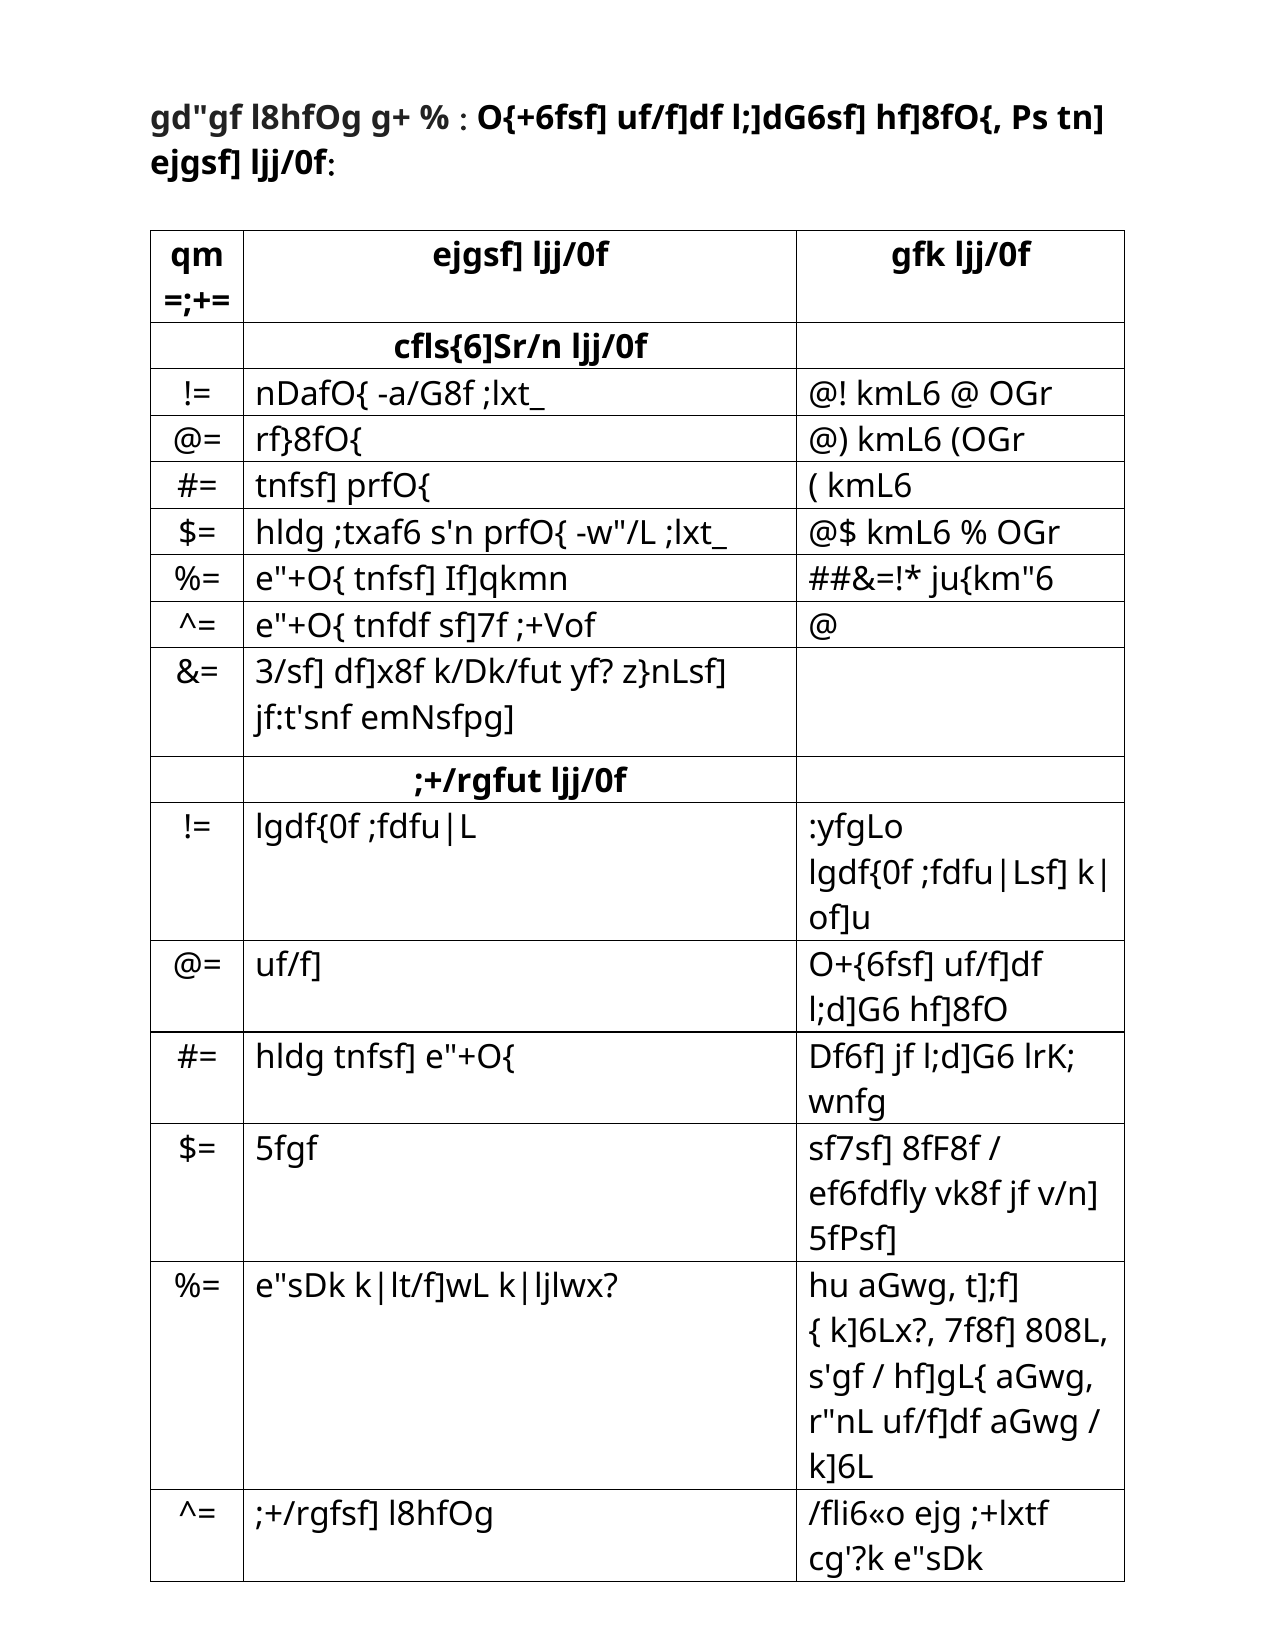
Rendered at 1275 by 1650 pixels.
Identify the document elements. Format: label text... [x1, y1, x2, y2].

table_cell @= [151, 416, 243, 461]
table_cell hldg ;txaf6 s'n prfO{ -w"/L ;lxt_ [244, 509, 796, 554]
table_cell nDafO{ -a/G8f ;lxt_ [244, 369, 796, 415]
table_cell hu aGwg, t];f]{ k]6Lx?, 7f8f] 808L, s'gf / hf]gL{ aGwg, r"nL uf/f]df aGwg / k]6L [797, 1262, 1124, 1489]
table_cell [797, 648, 1124, 756]
table_cell [797, 757, 1124, 802]
table_cell @) kmL6 (OGr [797, 416, 1124, 461]
table_cell tnfsf] prfO{ [244, 462, 796, 508]
table_cell [151, 757, 243, 802]
table_cell ^= [151, 1490, 243, 1581]
table_cell e"sDk k|lt/f]wL k|ljlwx? [244, 1262, 796, 1489]
table_cell 3/sf] df]x8f k/Dk/fut yf? z}nLsf] jf:t'snf emNsfpg] [244, 648, 796, 756]
table_cell ##&=!* ju{km"6 [797, 555, 1124, 601]
table_cell ^= [151, 602, 243, 647]
table_cell [797, 323, 1124, 368]
table_cell hldg tnfsf] e"+O{ [244, 1033, 796, 1123]
table_header qm=;+= [151, 231, 243, 322]
table_cell ( kmL6 [797, 462, 1124, 508]
table_cell uf/f] [244, 941, 796, 1031]
table_cell ;+/rgfut ljj/0f [244, 757, 796, 802]
table_cell e"+O{ tnfsf] If]qkmn [244, 555, 796, 601]
table_cell $= [151, 509, 243, 554]
table_cell @$ kmL6 % OGr [797, 509, 1124, 554]
table_cell lgdf{0f ;fdfu|L [244, 803, 796, 939]
table_cell e"+O{ tnfdf sf]7f ;+Vof [244, 602, 796, 647]
table_cell 5fgf [244, 1124, 796, 1261]
table_cell != [151, 369, 243, 415]
table_cell Df6f] jf l;d]G6 lrK; wnfg [797, 1033, 1124, 1123]
table_cell cfls{6]Sr/n ljj/0f [244, 323, 796, 368]
table_header gfk ljj/0f [797, 231, 1124, 322]
table_cell %= [151, 555, 243, 601]
table_cell sf7sf] 8fF8f / ef6fdfly vk8f jf v/n] 5fPsf] [797, 1124, 1124, 1261]
table_cell @! kmL6 @ OGr [797, 369, 1124, 415]
table_cell #= [151, 462, 243, 508]
table_cell #= [151, 1033, 243, 1123]
table_cell [151, 323, 243, 368]
table_header ejgsf] ljj/0f [244, 231, 796, 322]
table_cell /fli6«o ejg ;+lxtf cg'?k e"sDk k|lt/f]wL k|ljlw cjnDag ul/Psf] [797, 1490, 1124, 1581]
text gd"gf l8hfOg g+ % O{+6fsf] uf/f]df l;]dG6sf] hf]8fO{, Ps tn] [476, 94, 1125, 139]
table_cell @ [797, 602, 1124, 647]
table_cell @= [151, 941, 243, 1031]
table_cell ;+/rgfsf] l8hfOg [244, 1490, 796, 1581]
table_cell &= [151, 648, 243, 756]
table_cell :yfgLo lgdf{0f ;fdfu|Lsf] k|of]u [797, 803, 1124, 939]
table_cell O+{6fsf] uf/f]df l;d]G6 hf]8fO [797, 941, 1124, 1031]
table_cell != [151, 803, 243, 939]
table_cell %= [151, 1262, 243, 1489]
table_cell $= [151, 1124, 243, 1261]
table_cell rf}8fO{ [244, 416, 796, 461]
text ejgsf] ljj/0f [150, 139, 1125, 184]
